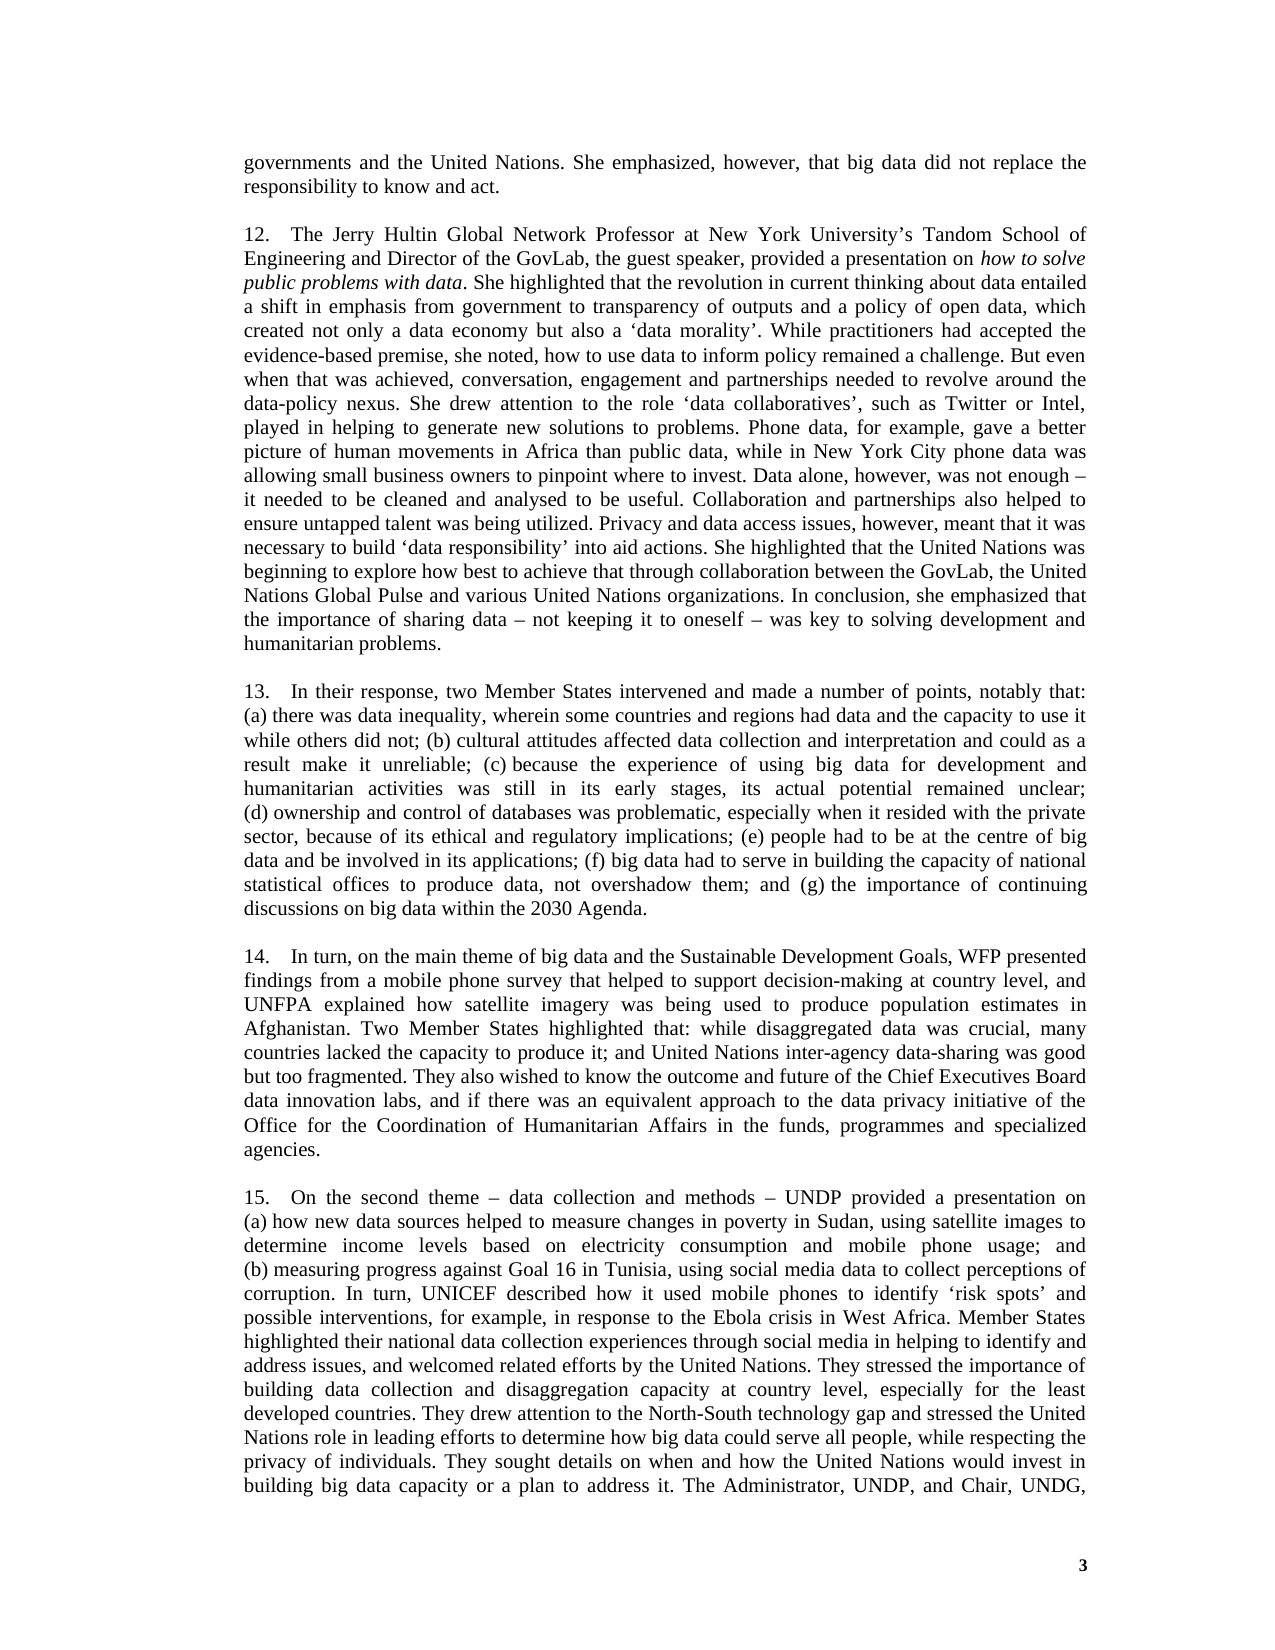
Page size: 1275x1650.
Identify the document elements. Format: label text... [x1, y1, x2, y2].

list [244, 150, 1087, 198]
list In turn, on the main theme of big data and the Sustainable Development Goals, WFP presented findings from a mobile phone survey that helped to support decision-making at country level, and UNFPA explained how satellite imagery was being used to produce population estimates in Afghanistan. Two Member States highlighted that: while disaggregated data was crucial, many countries lacked the capacity to produce it; and United Nations inter-agency data-sharing was good but too fragmented. They also wished to know the outcome and future of the Chief Executives Board data innovation labs, and if there was an equivalent approach to the data privacy initiative of the Office for the Coordination of Humanitarian Affairs in the funds, programmes and specialized agencies. [244, 944, 1087, 1161]
list In their response, two Member States intervened and made a number of points, notably that: (a) there was data inequality, wherein some countries and regions had data and the capacity to use it while others did not; (b) cultural attitudes affected data collection and interpretation and could as a result make it unreliable; (c) because the experience of using big data for development and humanitarian activities was still in its early stages, its actual potential remained unclear; (d) ownership and control of databases was problematic, especially when it resided with the private sector, because of its ethical and regulatory implications; (e) people had to be at the centre of big data and be involved in its applications; (f) big data had to serve in building the capacity of national statistical offices to produce data, not overshadow them; and (g) the importance of continuing discussions on big data within the 2030 Agenda. [244, 679, 1087, 920]
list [244, 1185, 1087, 1497]
list The Jerry Hultin Global Network Professor at New York University’s Tandom School of Engineering and Director of the GovLab, the guest speaker, provided a presentation on how to solve public problems with data. She highlighted that the revolution in current thinking about data entailed a shift in emphasis from government to transparency of outputs and a policy of open data, which created not only a data economy but also a ‘data morality’. While practitioners had accepted the evidence-based premise, she noted, how to use data to inform policy remained a challenge. But even when that was achieved, conversation, engagement and partnerships needed to revolve around the data-policy nexus. She drew attention to the role ‘data collaboratives’, such as Twitter or Intel, played in helping to generate new solutions to problems. Phone data, for example, gave a better picture of human movements in Africa than public data, while in New York City phone data was allowing small business owners to pinpoint where to invest. Data alone, however, was not enough – it needed to be cleaned and analysed to be useful. Collaboration and partnerships also helped to ensure untapped talent was being utilized. Privacy and data access issues, however, meant that it was necessary to build ‘data responsibility’ into aid actions. She highlighted that the United Nations was beginning to explore how best to achieve that through collaboration between the GovLab, the United Nations Global Pulse and various United Nations organizations. In conclusion, she emphasized that the importance of sharing data – not keeping it to oneself – was key to solving development and humanitarian problems. [244, 222, 1087, 655]
